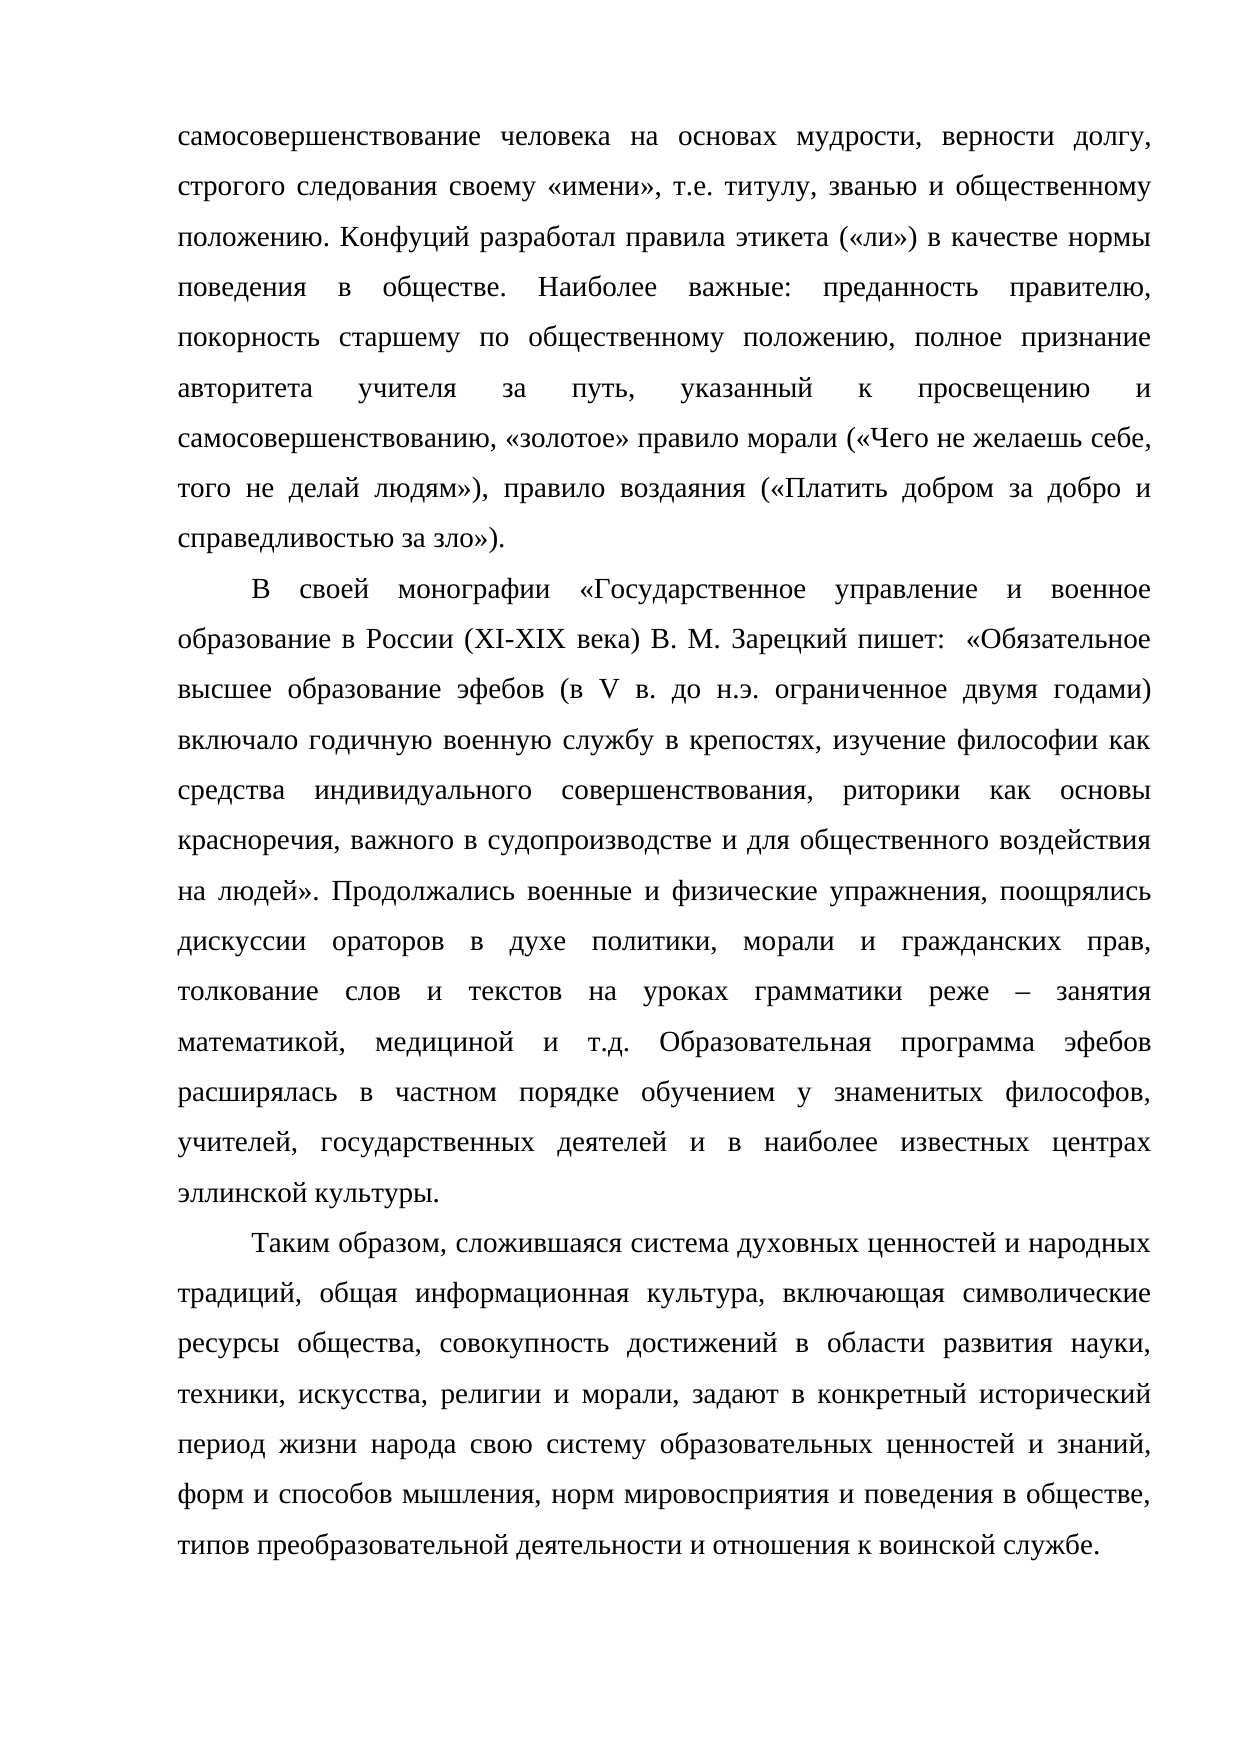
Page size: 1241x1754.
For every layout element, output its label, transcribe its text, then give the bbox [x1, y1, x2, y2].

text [177, 118, 1152, 554]
text В своей монографии «Государственное управление и военное образование в России (XI-XIX века) В. М. Зарецкий пишет: «Обязательное высшее образование эфебов (в V в. до н.э. ограниченное двумя годами) включало годичную военную службу в крепостях, изучение философии как средства индивидуального совершенствования, риторики как основы красноречия, важного в судопроизводстве и для общественного воздействия на людей». Продолжались военные и физические упражнения, поощрялись дискуссии ораторов в духе политики, морали и гражданских прав, толкование слов и текстов на уроках грамматики реже – занятия математикой, медициной и т.д. Образовательная программа эфебов расширялась в частном порядке обучением у знаменитых философов, учителей, государственных деятелей и в наиболее известных центрах эллинской культуры. [177, 571, 1152, 1208]
text Таким образом, сложившаяся система духовных ценностей и народных традиций, общая информационная культура, включающая символические ресурсы общества, совокупность достижений в области развития науки, техники, искусства, религии и морали, задают в конкретный исторический период жизни народа свою систему образовательных ценностей и знаний, форм и способов мышления, норм мировосприятия и поведения в обществе, типов преобразовательной деятельности и отношения к воинской службе. [177, 1225, 1152, 1560]
